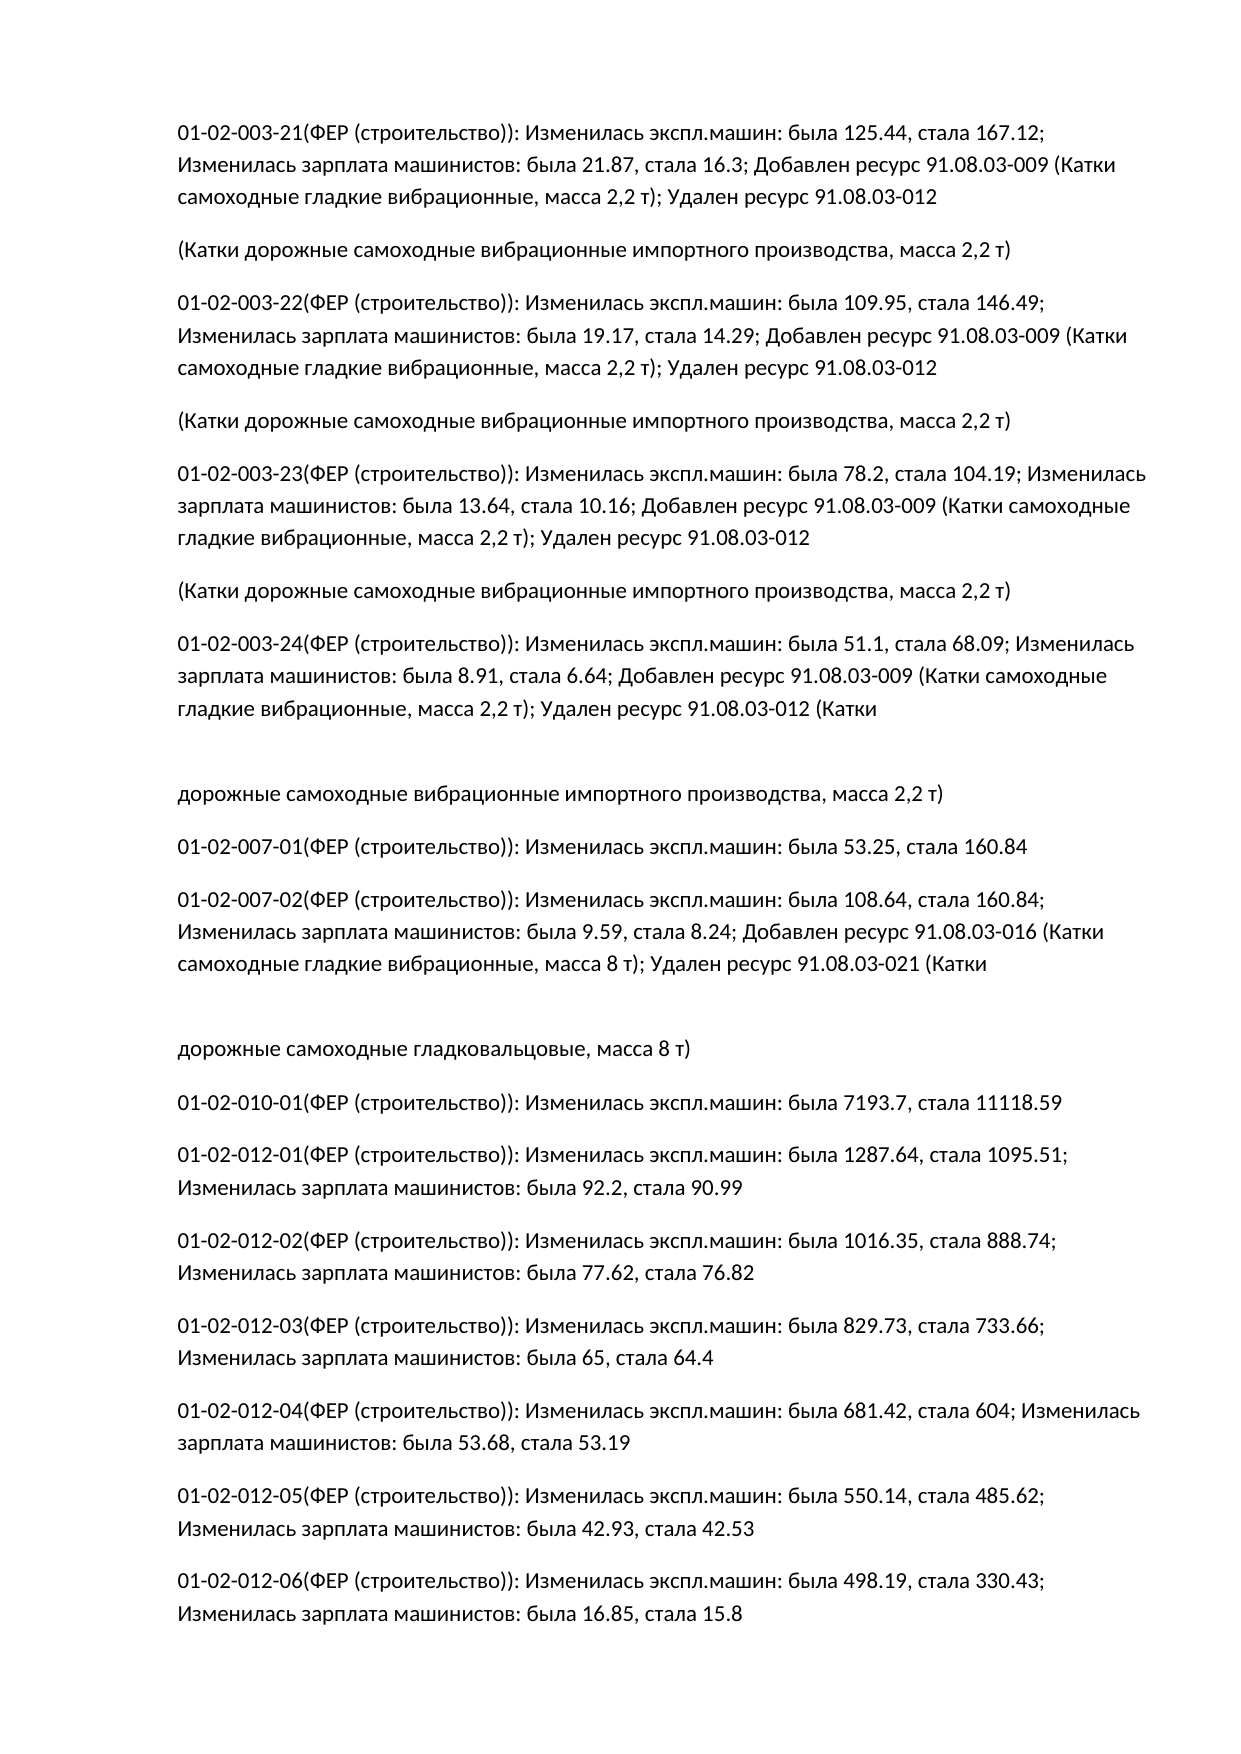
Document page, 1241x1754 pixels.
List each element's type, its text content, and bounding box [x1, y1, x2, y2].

text 01-02-012-04(ФЕР (строительство)): Изменилась экспл.машин: была 681.42, стала 604; Изменилась зарплата машинистов: была 53.68, стала 53.19 [177, 1396, 1152, 1456]
text дорожные самоходные вибрационные импортного производства, масса 2,2 т) [177, 779, 1152, 807]
text 01-02-003-21(ФЕР (строительство)): Изменилась экспл.машин: была 125.44, стала 167.12; Изменилась зарплата машинистов: была 21.87, стала 16.3; Добавлен ресурс 91.08.03-009 (Катки самоходные гладкие вибрационные, масса 2,2 т); Удален ресурс 91.08.03-012 [177, 118, 1152, 211]
text (Катки дорожные самоходные вибрационные импортного производства, масса 2,2 т) [177, 406, 1152, 434]
text (Катки дорожные самоходные вибрационные импортного производства, масса 2,2 т) [177, 576, 1152, 604]
text 01-02-012-05(ФЕР (строительство)): Изменилась экспл.машин: была 550.14, стала 485.62; Изменилась зарплата машинистов: была 42.93, стала 42.53 [177, 1481, 1152, 1542]
text 01-02-007-01(ФЕР (строительство)): Изменилась экспл.машин: была 53.25, стала 160.84 [177, 832, 1152, 860]
text дорожные самоходные гладковальцовые, масса 8 т) [177, 1034, 1152, 1063]
text 01-02-012-06(ФЕР (строительство)): Изменилась экспл.машин: была 498.19, стала 330.43; Изменилась зарплата машинистов: была 16.85, стала 15.8 [177, 1567, 1152, 1627]
text (Катки дорожные самоходные вибрационные импортного производства, масса 2,2 т) [177, 236, 1152, 263]
text 01-02-003-24(ФЕР (строительство)): Изменилась экспл.машин: была 51.1, стала 68.09; Изменилась зарплата машинистов: была 8.91, стала 6.64; Добавлен ресурс 91.08.03-009 (Катки самоходные гладкие вибрационные, масса 2,2 т); Удален ресурс 91.08.03-012 (Катки [177, 629, 1152, 754]
text 01-02-003-23(ФЕР (строительство)): Изменилась экспл.машин: была 78.2, стала 104.19; Изменилась зарплата машинистов: была 13.64, стала 10.16; Добавлен ресурс 91.08.03-009 (Катки самоходные гладкие вибрационные, масса 2,2 т); Удален ресурс 91.08.03-012 [177, 459, 1152, 551]
text 01-02-010-01(ФЕР (строительство)): Изменилась экспл.машин: была 7193.7, стала 11118.59 [177, 1088, 1152, 1116]
text 01-02-003-22(ФЕР (строительство)): Изменилась экспл.машин: была 109.95, стала 146.49; Изменилась зарплата машинистов: была 19.17, стала 14.29; Добавлен ресурс 91.08.03-009 (Катки самоходные гладкие вибрационные, масса 2,2 т); Удален ресурс 91.08.03-012 [177, 288, 1152, 381]
text 01-02-012-01(ФЕР (строительство)): Изменилась экспл.машин: была 1287.64, стала 1095.51; Изменилась зарплата машинистов: была 92.2, стала 90.99 [177, 1141, 1152, 1201]
text 01-02-007-02(ФЕР (строительство)): Изменилась экспл.машин: была 108.64, стала 160.84; Изменилась зарплата машинистов: была 9.59, стала 8.24; Добавлен ресурс 91.08.03-016 (Катки самоходные гладкие вибрационные, масса 8 т); Удален ресурс 91.08.03-021 (Катки [177, 885, 1152, 1009]
text 01-02-012-03(ФЕР (строительство)): Изменилась экспл.машин: была 829.73, стала 733.66; Изменилась зарплата машинистов: была 65, стала 64.4 [177, 1311, 1152, 1371]
text 01-02-012-02(ФЕР (строительство)): Изменилась экспл.машин: была 1016.35, стала 888.74; Изменилась зарплата машинистов: была 77.62, стала 76.82 [177, 1226, 1152, 1286]
